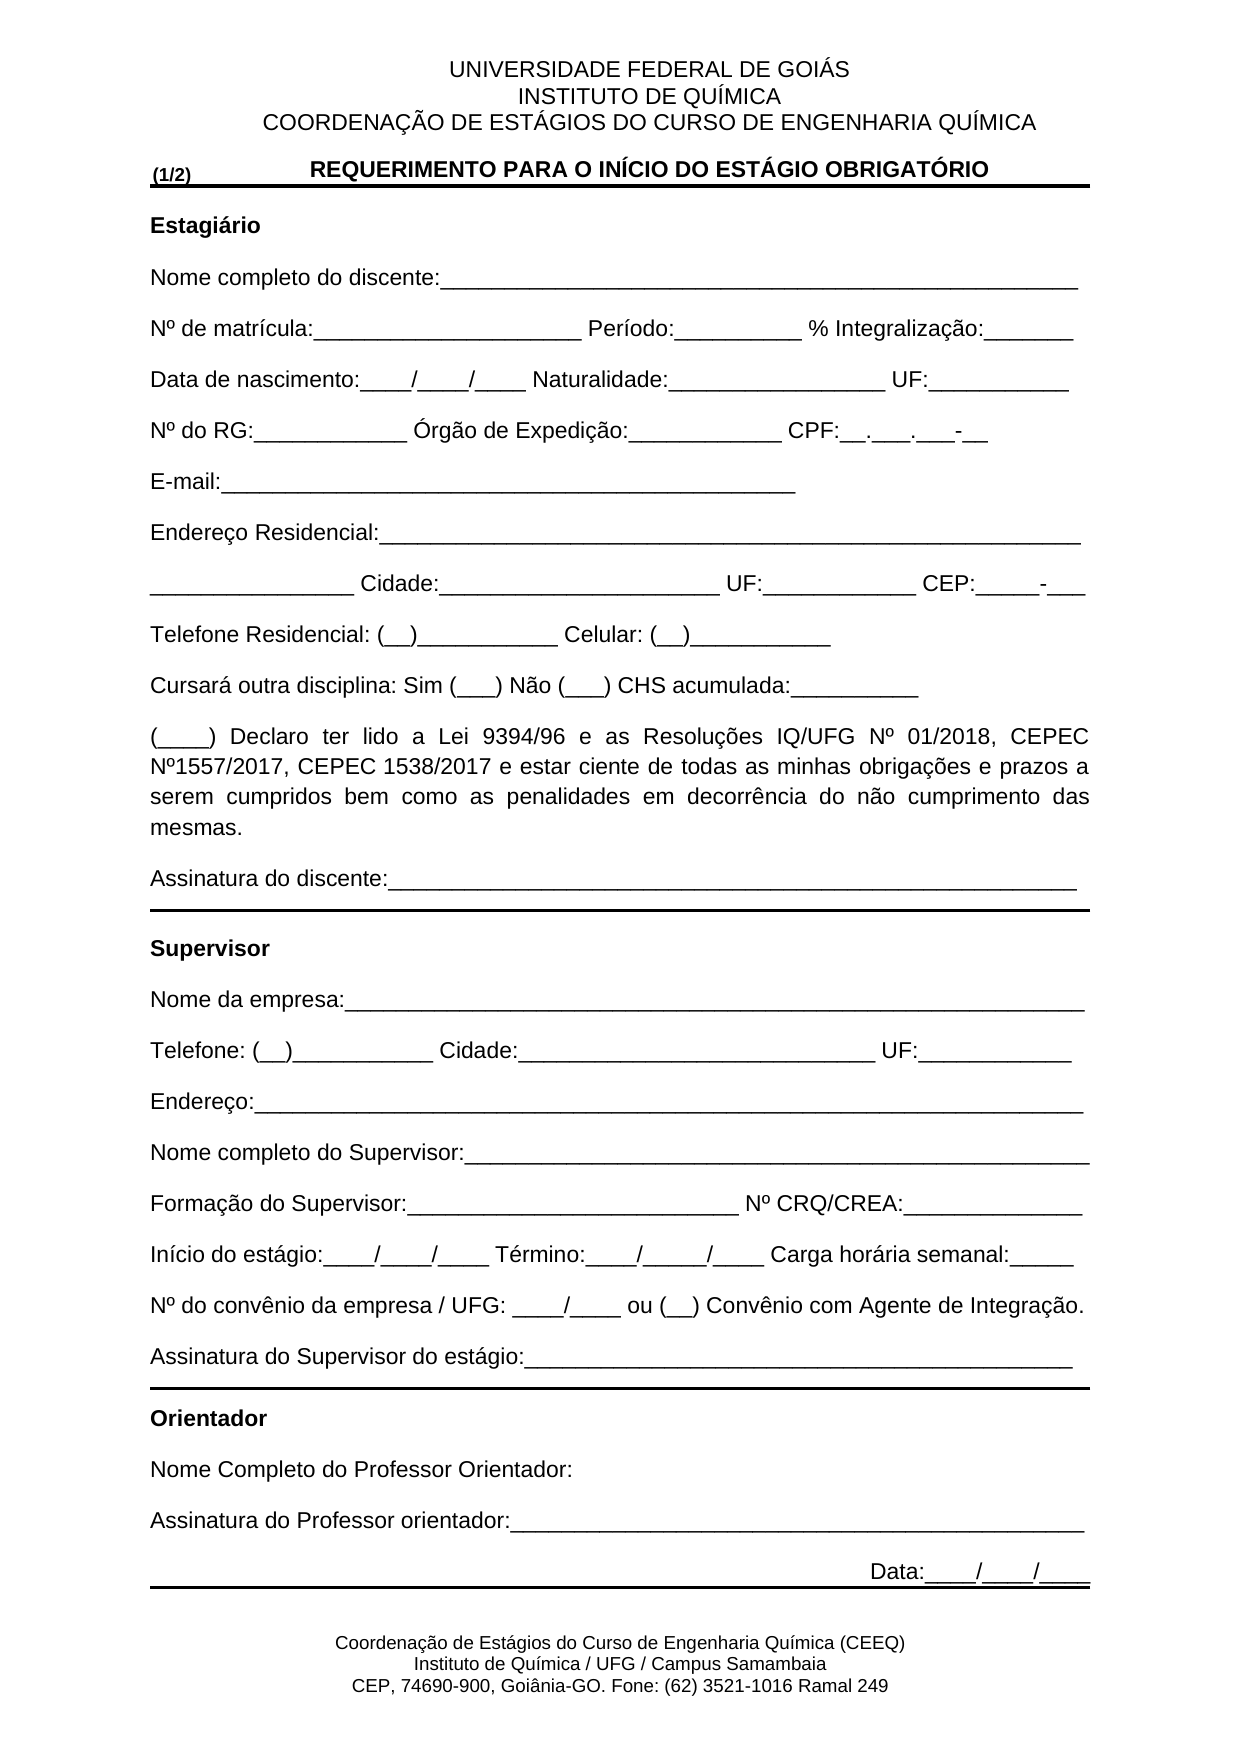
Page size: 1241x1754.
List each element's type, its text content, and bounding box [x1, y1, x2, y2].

text Início do estágio:____/____/____ Término:____/_____/____ Carga horária semanal:_____ [150, 1241, 1090, 1267]
text Cursará outra disciplina: Sim (___) Não (___) CHS acumulada:__________ [150, 672, 1090, 698]
text Orientador [150, 1404, 1090, 1431]
text Nome da empresa:__________________________________________________________ [150, 986, 1090, 1012]
text INSTITUTO DE QUÍMICA [150, 83, 1090, 109]
text Nome Completo do Professor Orientador: [150, 1456, 1090, 1482]
text Endereço:_________________________________________________________________ [150, 1088, 1090, 1114]
text Telefone Residencial: (__)___________ Celular: (__)___________ [150, 621, 1090, 647]
text Assinatura do Supervisor do estágio:___________________________________________ [150, 1343, 1090, 1369]
text Nº de matrícula:_____________________ Período:__________ % Integralização:_______ [150, 314, 1090, 341]
text Nome completo do Supervisor:_________________________________________________ [150, 1139, 1090, 1165]
text E-mail:_____________________________________________ [150, 468, 1090, 494]
text ________________ Cidade:______________________ UF:____________ CEP:_____-___ [150, 570, 1090, 596]
text Nome completo do discente:__________________________________________________ [150, 263, 1090, 290]
text Data de nascimento:____/____/____ Naturalidade:_________________ UF:___________ [150, 366, 1090, 392]
text COORDENAÇÃO DE ESTÁGIOS DO CURSO DE ENGENHARIA QUÍMICA [150, 109, 1090, 135]
text Assinatura do Professor orientador:_____________________________________________ [150, 1507, 1090, 1533]
text Estagiário [150, 212, 1090, 239]
text Nº do RG:____________ Órgão de Expedição:____________ CPF:__.___.___-__ [150, 417, 1090, 443]
text Assinatura do discente:______________________________________________________ [150, 864, 1090, 891]
text (____) Declaro ter lido a Lei 9394/96 e as Resoluções IQ/UFG Nº 01/2018, CEPEC Nº1557/2017, CEPEC 1538/2017 e estar ciente de todas as minhas obrigações e prazos a serem cumpridos bem como as penalidades em decorrência do não cumprimento das mesmas. [150, 723, 1090, 840]
text Endereço Residencial:_______________________________________________________ [150, 519, 1090, 545]
text Data:____/____/____ [150, 1558, 1090, 1586]
text Formação do Supervisor:__________________________ Nº CRQ/CREA:______________ [150, 1190, 1090, 1216]
text Supervisor [150, 934, 1090, 961]
text Telefone: (__)___________ Cidade:____________________________ UF:____________ [150, 1037, 1090, 1063]
text Nº do convênio da empresa / UFG: ____/____ ou (__) Convênio com Agente de Integração. [150, 1292, 1090, 1318]
text REQUERIMENTO PARA O INÍCIO DO ESTÁGIO OBRIGATÓRIO [150, 156, 1090, 184]
text UNIVERSIDADE FEDERAL DE GOIÁS [150, 56, 1090, 83]
